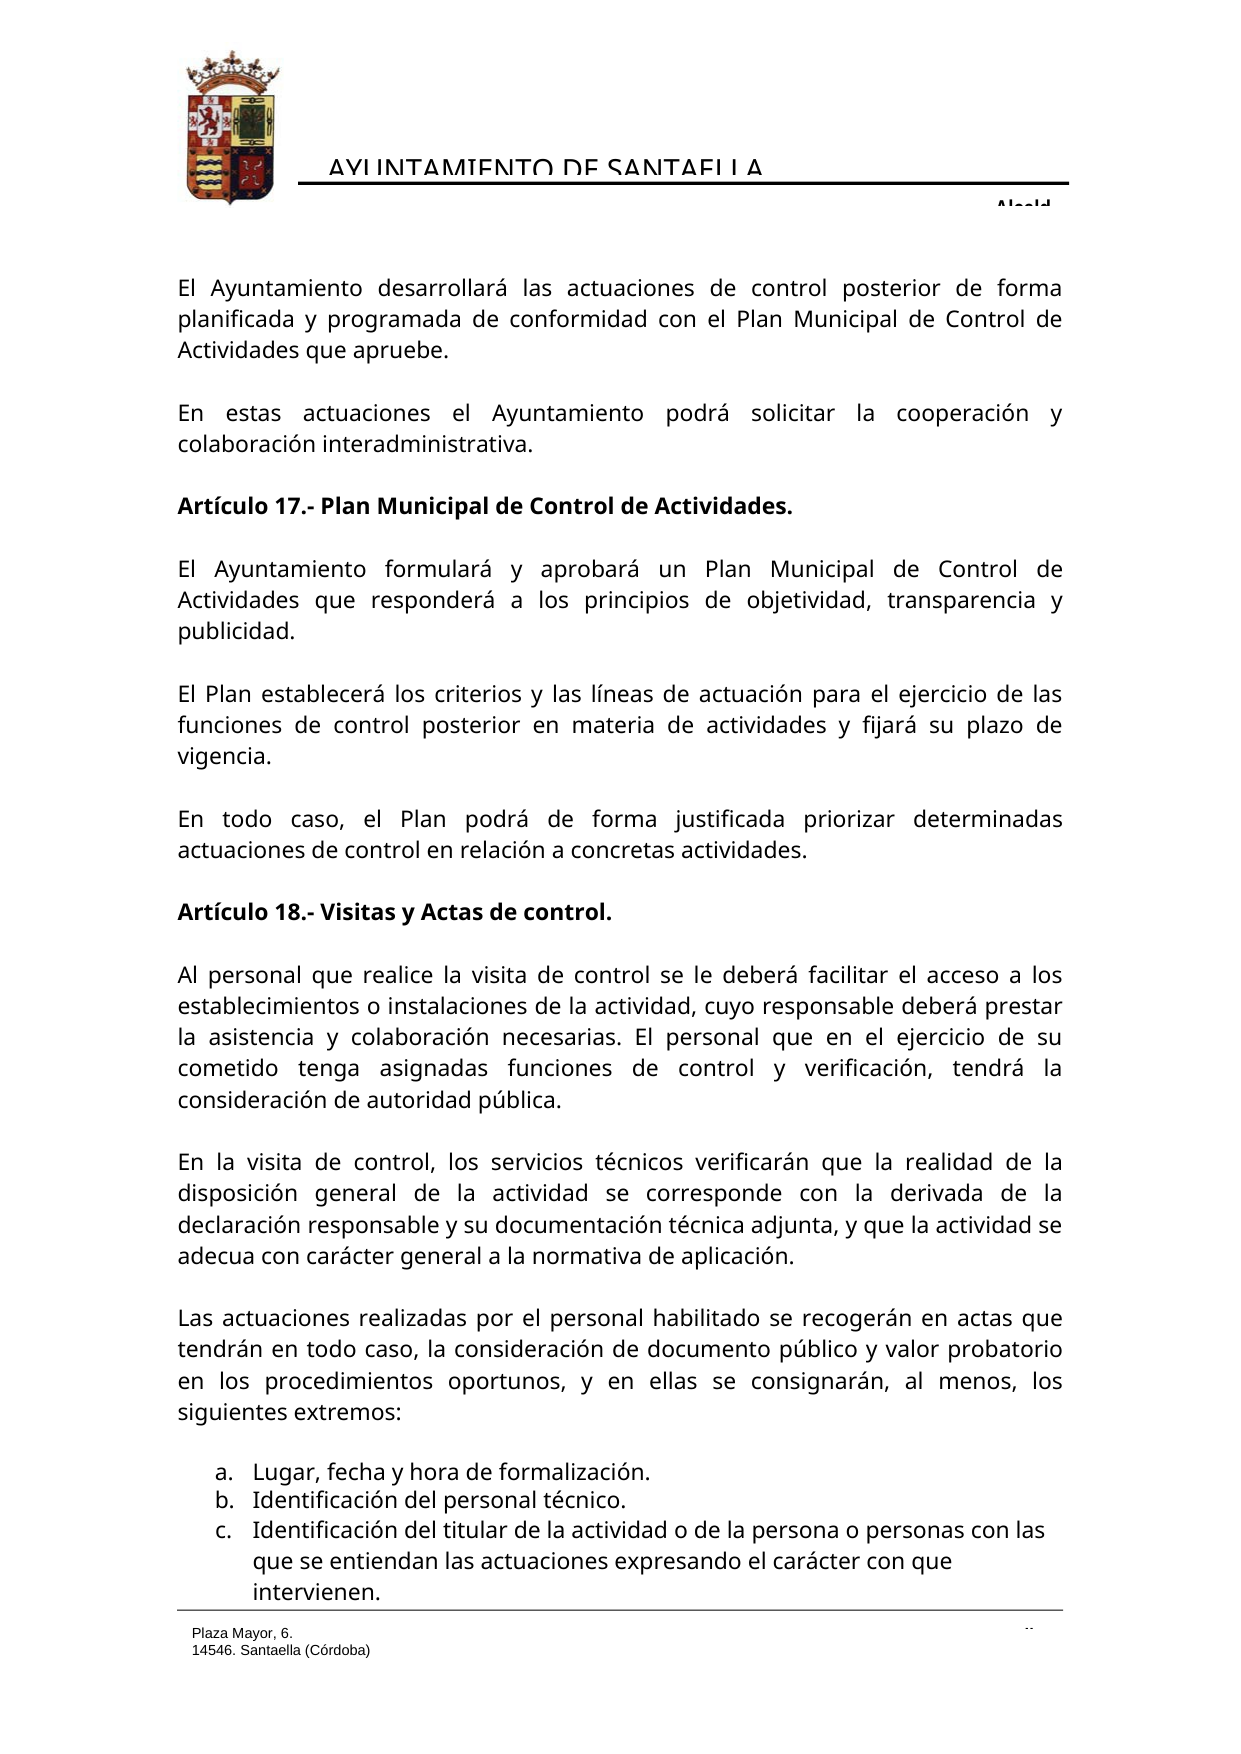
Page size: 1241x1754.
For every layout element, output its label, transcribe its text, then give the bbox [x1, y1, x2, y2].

picture [177, 42, 284, 208]
subtitle Artículo 17.- Plan Municipal de Control de Actividades. [177, 490, 1165, 521]
text En la visita de control, los servicios técnicos verificarán que la realidad de la disposición general de la actividad se corresponde con la derivada de la declaración responsable y su documentación técnica adjunta, y que la actividad se adecua con carácter general a la normativa de aplicación. [177, 1146, 1064, 1271]
list Lugar, fecha y hora de formalización. [214, 1458, 1165, 1486]
list Identificación del titular de la actividad o de la persona o personas con las que se entiendan las actuaciones expresando el carácter con que intervienen. [215, 1514, 1064, 1607]
text Al personal que realice la visita de control se le deberá facilitar el acceso a los establecimientos o instalaciones de la actividad, cuyo responsable deberá prestar la asistencia y colaboración necesarias. El personal que en el ejercicio de su cometido tenga asignadas funciones de control y verificación, tendrá la consideración de autoridad pública. [177, 958, 1063, 1115]
subtitle Artículo 18.- Visitas y Actas de control. [177, 896, 1165, 927]
list Identificación del personal técnico. [214, 1486, 1165, 1514]
text El Plan establecerá los criterios y las líneas de actuación para el ejercicio de las funciones de control posterior en materia de actividades y fijará su plazo de vigencia. [177, 678, 1064, 771]
text El Ayuntamiento formulará y aprobará un Plan Municipal de Control de Actividades que responderá a los principios de objetividad, transparencia y publicidad. [177, 553, 1064, 646]
text El Ayuntamiento desarrollará las actuaciones de control posterior de forma planificada y programada de conformidad con el Plan Municipal de Control de Actividades que apruebe. [177, 271, 1064, 365]
text Las actuaciones realizadas por el personal habilitado se recogerán en actas que tendrán en todo caso, la consideración de documento público y valor probatorio en los procedimientos oportunos, y en ellas se consignarán, al menos, los siguientes extremos: [177, 1302, 1064, 1427]
text En todo caso, el Plan podrá de forma justificada priorizar determinadas actuaciones de control en relación a concretas actividades. [177, 802, 1064, 865]
text En estas actuaciones el Ayuntamiento podrá solicitar la cooperación y colaboración interadministrativa. [177, 396, 1063, 459]
